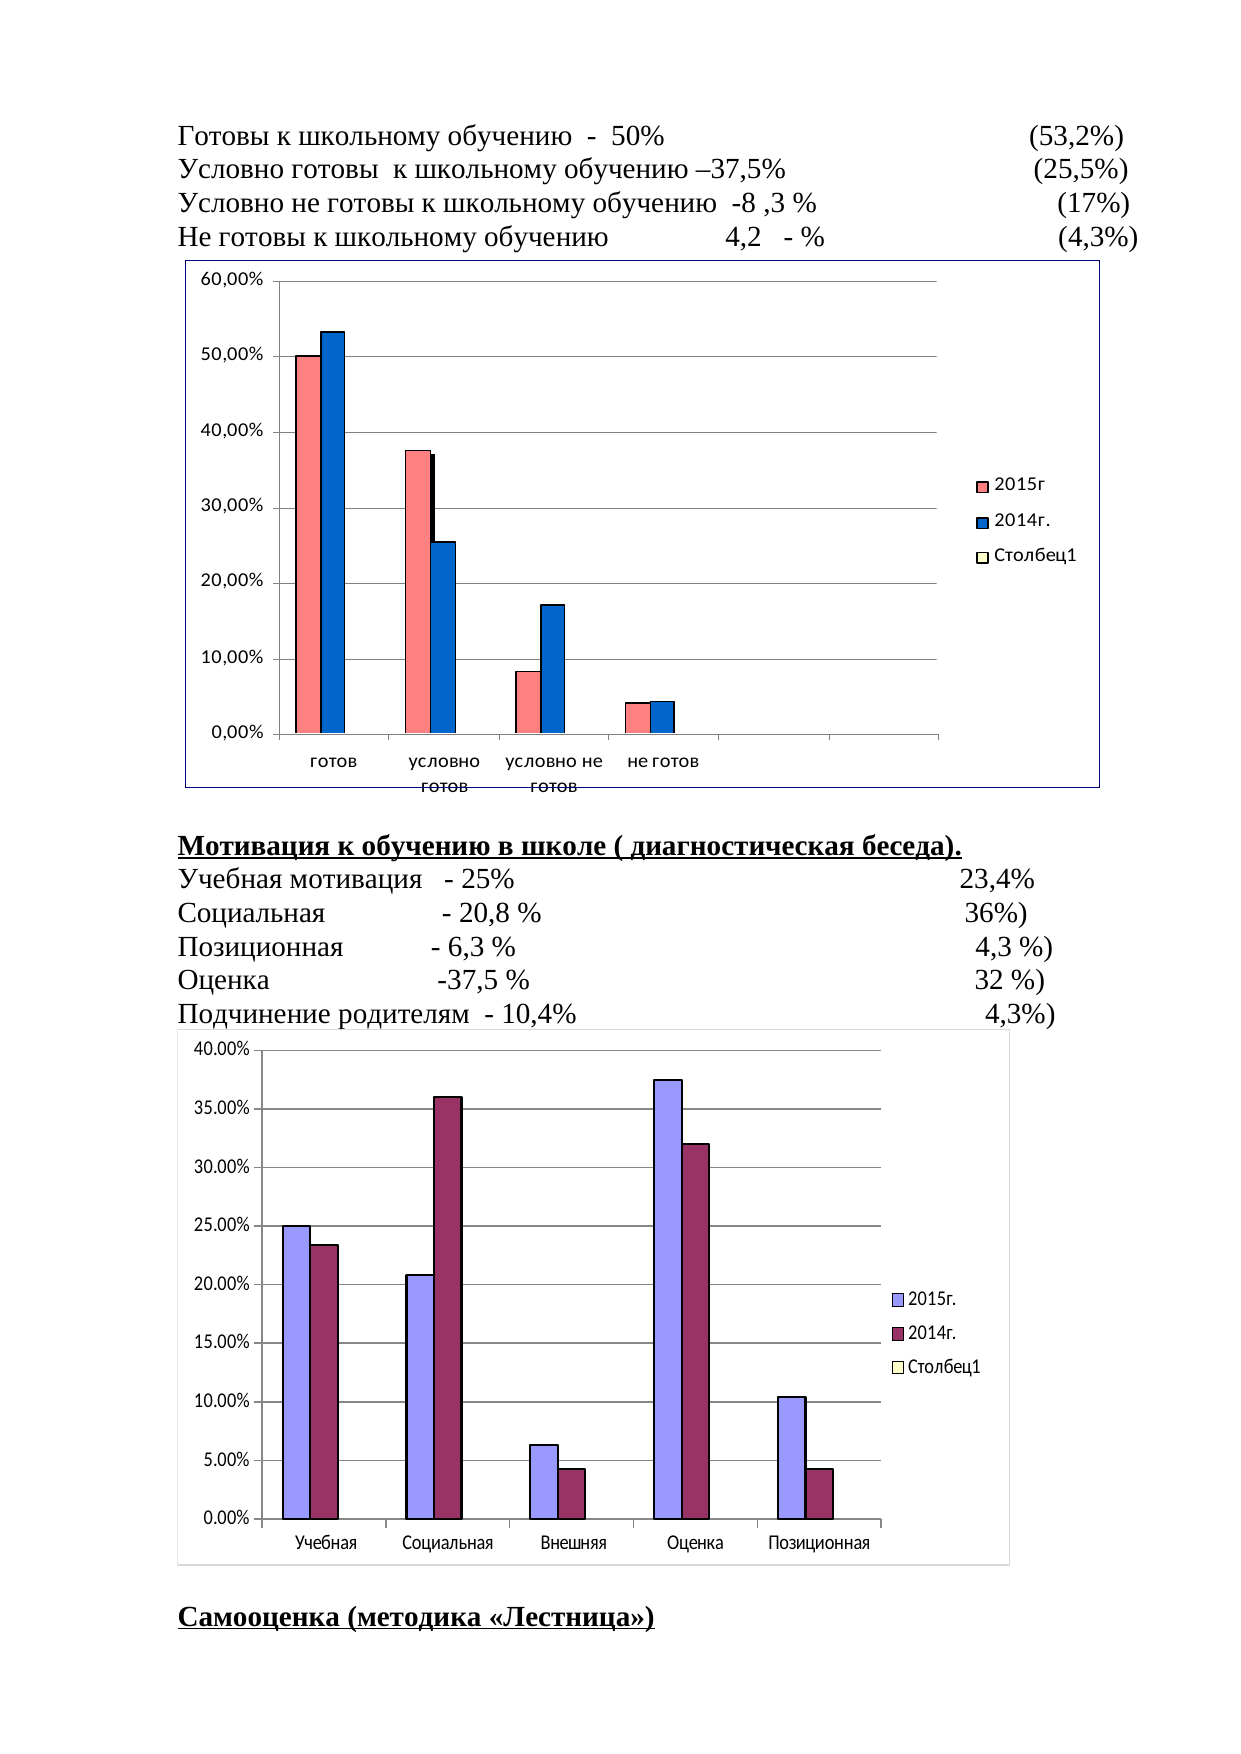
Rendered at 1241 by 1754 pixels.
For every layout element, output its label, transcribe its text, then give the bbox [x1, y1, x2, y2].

text Мотивация к обучению в школе ( диагностическая беседа). [177, 828, 1152, 862]
text Самооценка (методика «Лестница») [177, 1599, 1152, 1632]
text Учебная мотивация - 25% 23,4% Социальная - 20,8 % 36%) Позиционная - 6,3 % 4,3 %) Оценка -37,5 % 32 %) Подчинение родителям - 10,4% 4,3%) [177, 862, 1152, 1029]
text Готовы к школьному обучению - 50% (53,2%) Условно готовы к школьному обучению –37,5% (25,5%) Условно не готовы к школьному обучению -8 ,3 % (17%) Не готовы к школьному обучению 4,2 - % (4,3%) [177, 118, 1152, 252]
